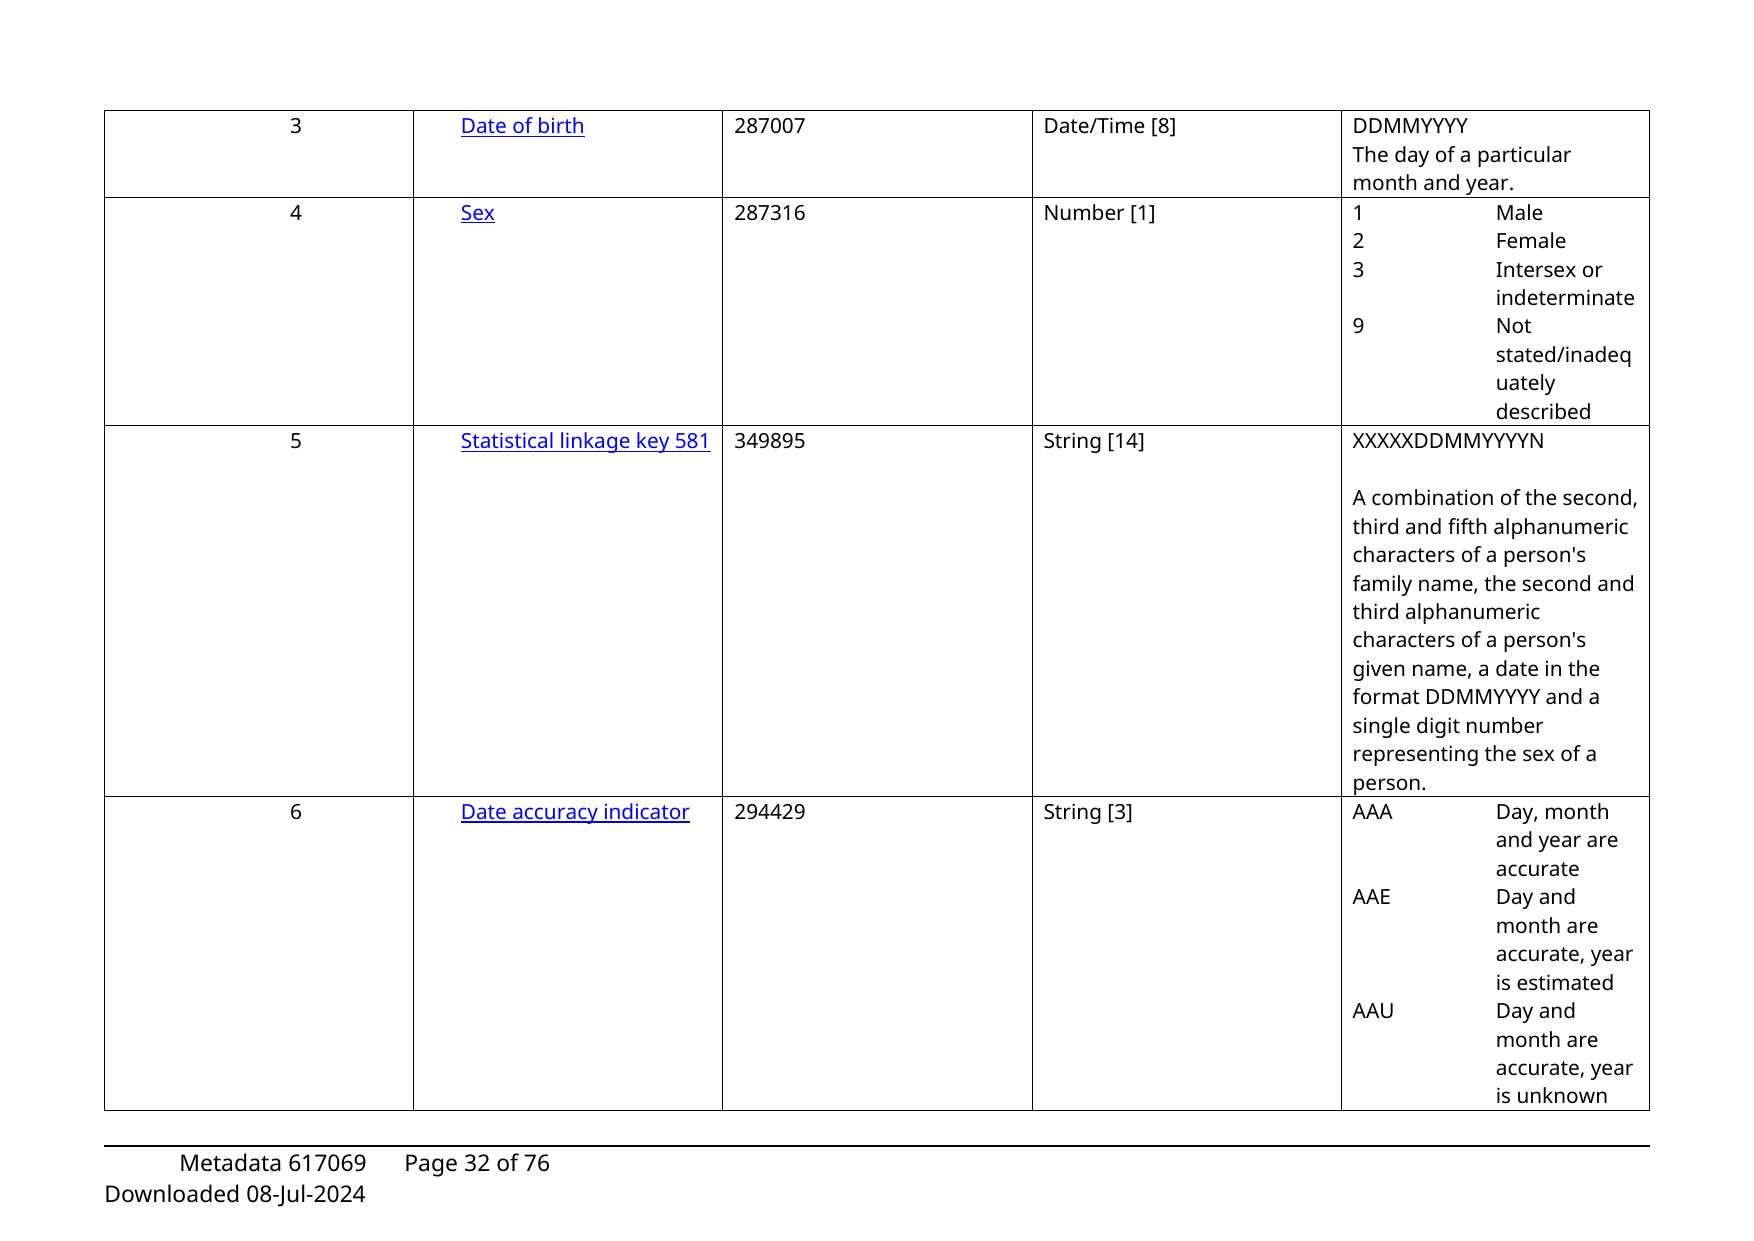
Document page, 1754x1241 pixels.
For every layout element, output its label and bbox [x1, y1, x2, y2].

table_header [105, 426, 413, 796]
table_header [414, 198, 722, 425]
table_header [414, 797, 722, 1110]
table_header [723, 797, 1032, 1110]
table_header [723, 111, 1032, 197]
table_header [1033, 797, 1341, 1110]
table_header [414, 426, 722, 796]
table_header [1342, 111, 1649, 197]
table_header [1033, 426, 1341, 796]
table_header [1342, 426, 1649, 796]
table_header [1033, 198, 1341, 425]
table_header [105, 111, 413, 197]
table_header [1342, 797, 1649, 1110]
table_header [723, 426, 1032, 796]
table_header [723, 198, 1032, 425]
table_header [105, 797, 413, 1110]
table_header [414, 111, 722, 197]
table_header [1033, 111, 1341, 197]
table_header [105, 198, 413, 425]
table_header [1342, 198, 1649, 425]
